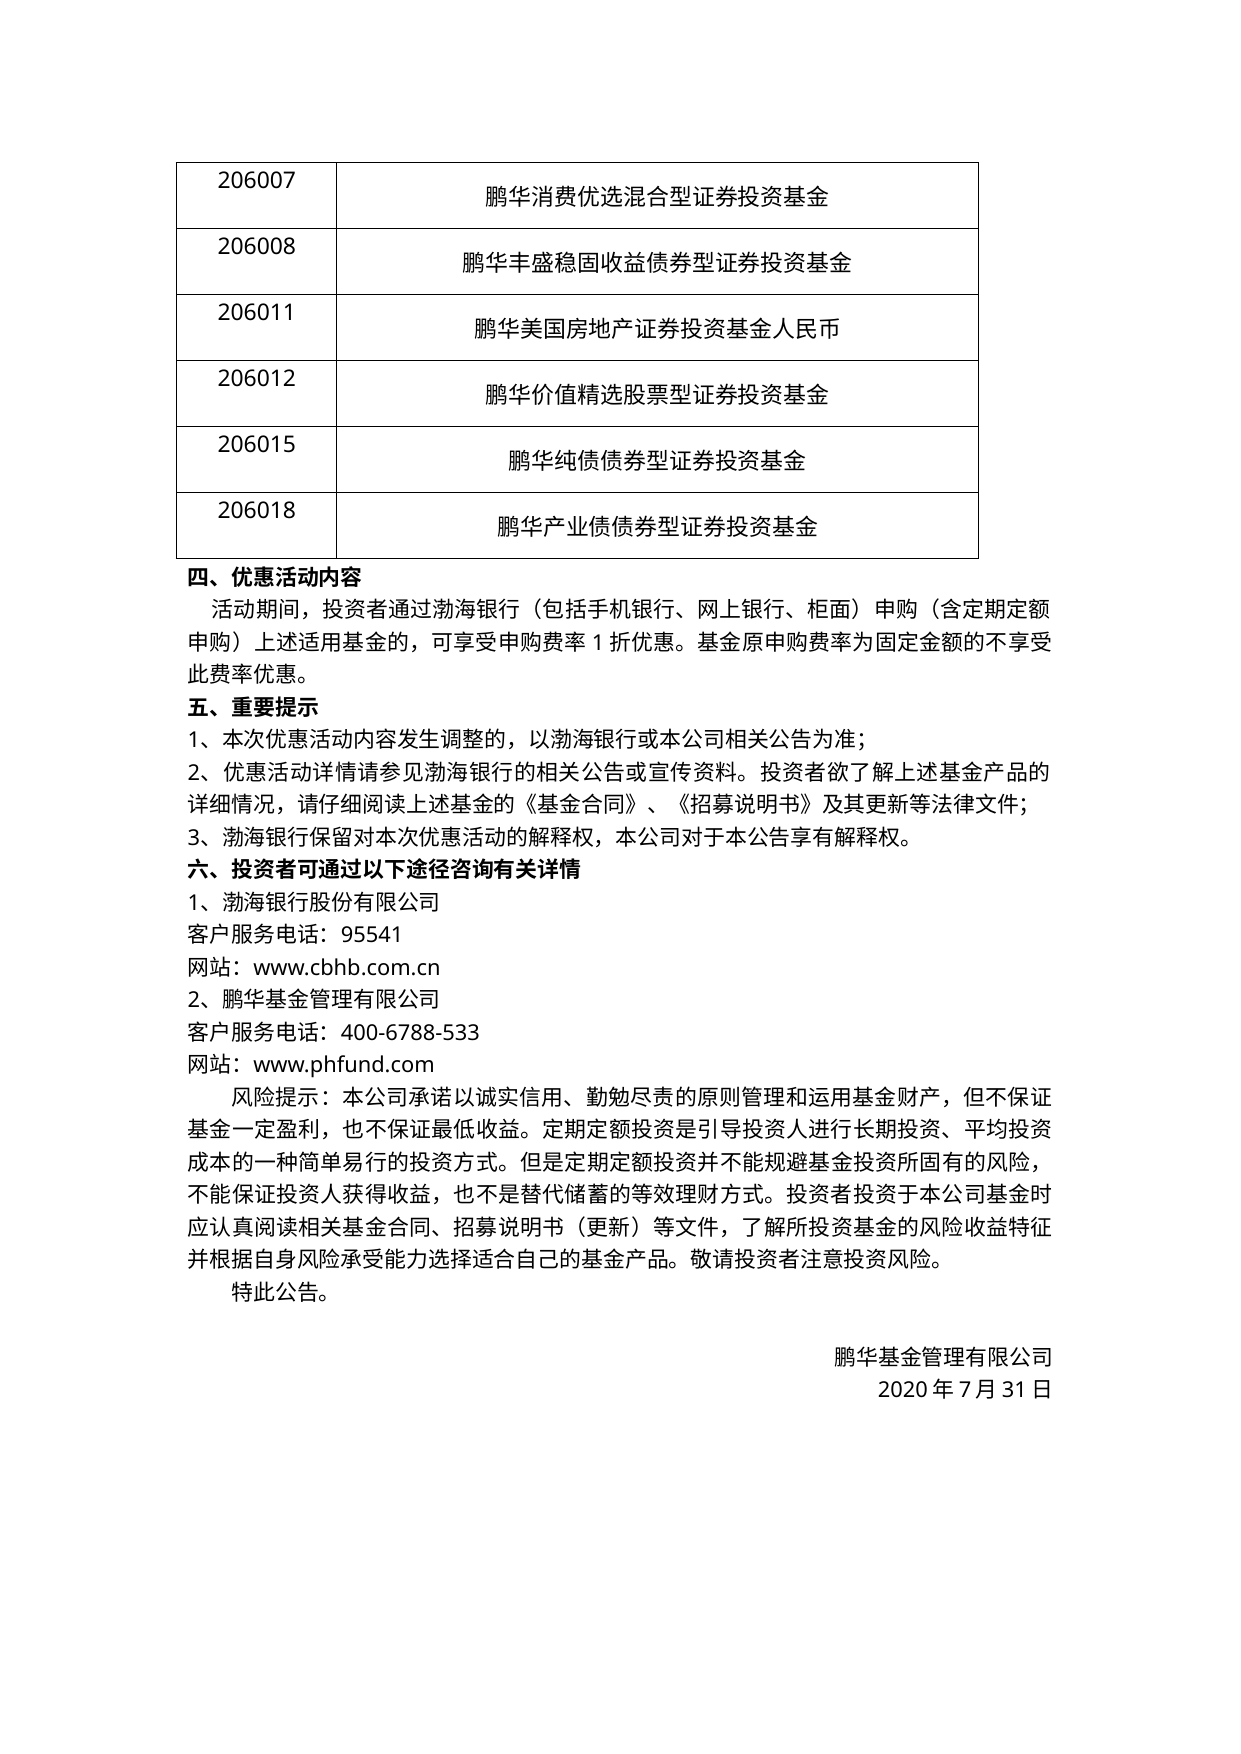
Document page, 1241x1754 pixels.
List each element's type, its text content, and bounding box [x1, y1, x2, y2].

text 2、鹏华基金管理有限公司 [187, 982, 1053, 1014]
table_cell 鹏华消费优选混合型证券投资基金 [337, 163, 978, 228]
table_cell 鹏华价值精选股票型证券投资基金 [337, 361, 978, 426]
text 六、投资者可通过以下途径咨询有关详情 [187, 852, 1053, 884]
text 1、渤海银行股份有限公司 [187, 884, 1053, 917]
text 3、渤海银行保留对本次优惠活动的解释权，本公司对于本公告享有解释权。 [187, 819, 1053, 852]
table_cell 鹏华丰盛稳固收益债券型证券投资基金 [337, 229, 978, 294]
table_cell 206011 [177, 295, 336, 360]
text 活动期间，投资者通过渤海银行（包括手机银行、网上银行、柜面）申购（含定期定额申购）上述适用基金的，可享受申购费率1折优惠。基金原申购费率为固定金额的不享受此费率优惠。 [187, 592, 1053, 689]
text 鹏华基金管理有限公司 [187, 1339, 1053, 1372]
table_cell 206015 [177, 427, 336, 492]
text 网站：www.phfund.com [187, 1047, 1053, 1079]
table_cell 206012 [177, 361, 336, 426]
text 五、重要提示 [187, 689, 1053, 722]
text 1、本次优惠活动内容发生调整的，以渤海银行或本公司相关公告为准； [187, 722, 1053, 754]
table_cell 206007 [177, 163, 336, 228]
table_cell 鹏华产业债债券型证券投资基金 [337, 493, 978, 558]
text 2020年7月31日 [187, 1372, 1053, 1404]
text 网站：www.cbhb.com.cn [187, 949, 1053, 982]
table_cell 鹏华美国房地产证券投资基金人民币 [337, 295, 978, 360]
text 客户服务电话：400-6788-533 [187, 1014, 1053, 1047]
table_cell 206018 [177, 493, 336, 558]
text 客户服务电话：95541 [187, 917, 1053, 949]
text 2、优惠活动详情请参见渤海银行的相关公告或宣传资料。投资者欲了解上述基金产品的详细情况，请仔细阅读上述基金的《基金合同》、《招募说明书》及其更新等法律文件； [187, 754, 1053, 819]
text 四、优惠活动内容 [187, 559, 1053, 592]
table_cell 鹏华纯债债券型证券投资基金 [337, 427, 978, 492]
text 风险提示：本公司承诺以诚实信用、勤勉尽责的原则管理和运用基金财产，但不保证基金一定盈利，也不保证最低收益。定期定额投资是引导投资人进行长期投资、平均投资成本的一种简单易行的投资方式。但是定期定额投资并不能规避基金投资所固有的风险，不能保证投资人获得收益，也不是替代储蓄的等效理财方式。投资者投资于本公司基金时应认真阅读相关基金合同、招募说明书（更新）等文件，了解所投资基金的风险收益特征，并根据自身风险承受能力选择适合自己的基金产品。敬请投资者注意投资风险。 [187, 1079, 1053, 1274]
text 特此公告。 [187, 1274, 1053, 1307]
table_cell 206008 [177, 229, 336, 294]
